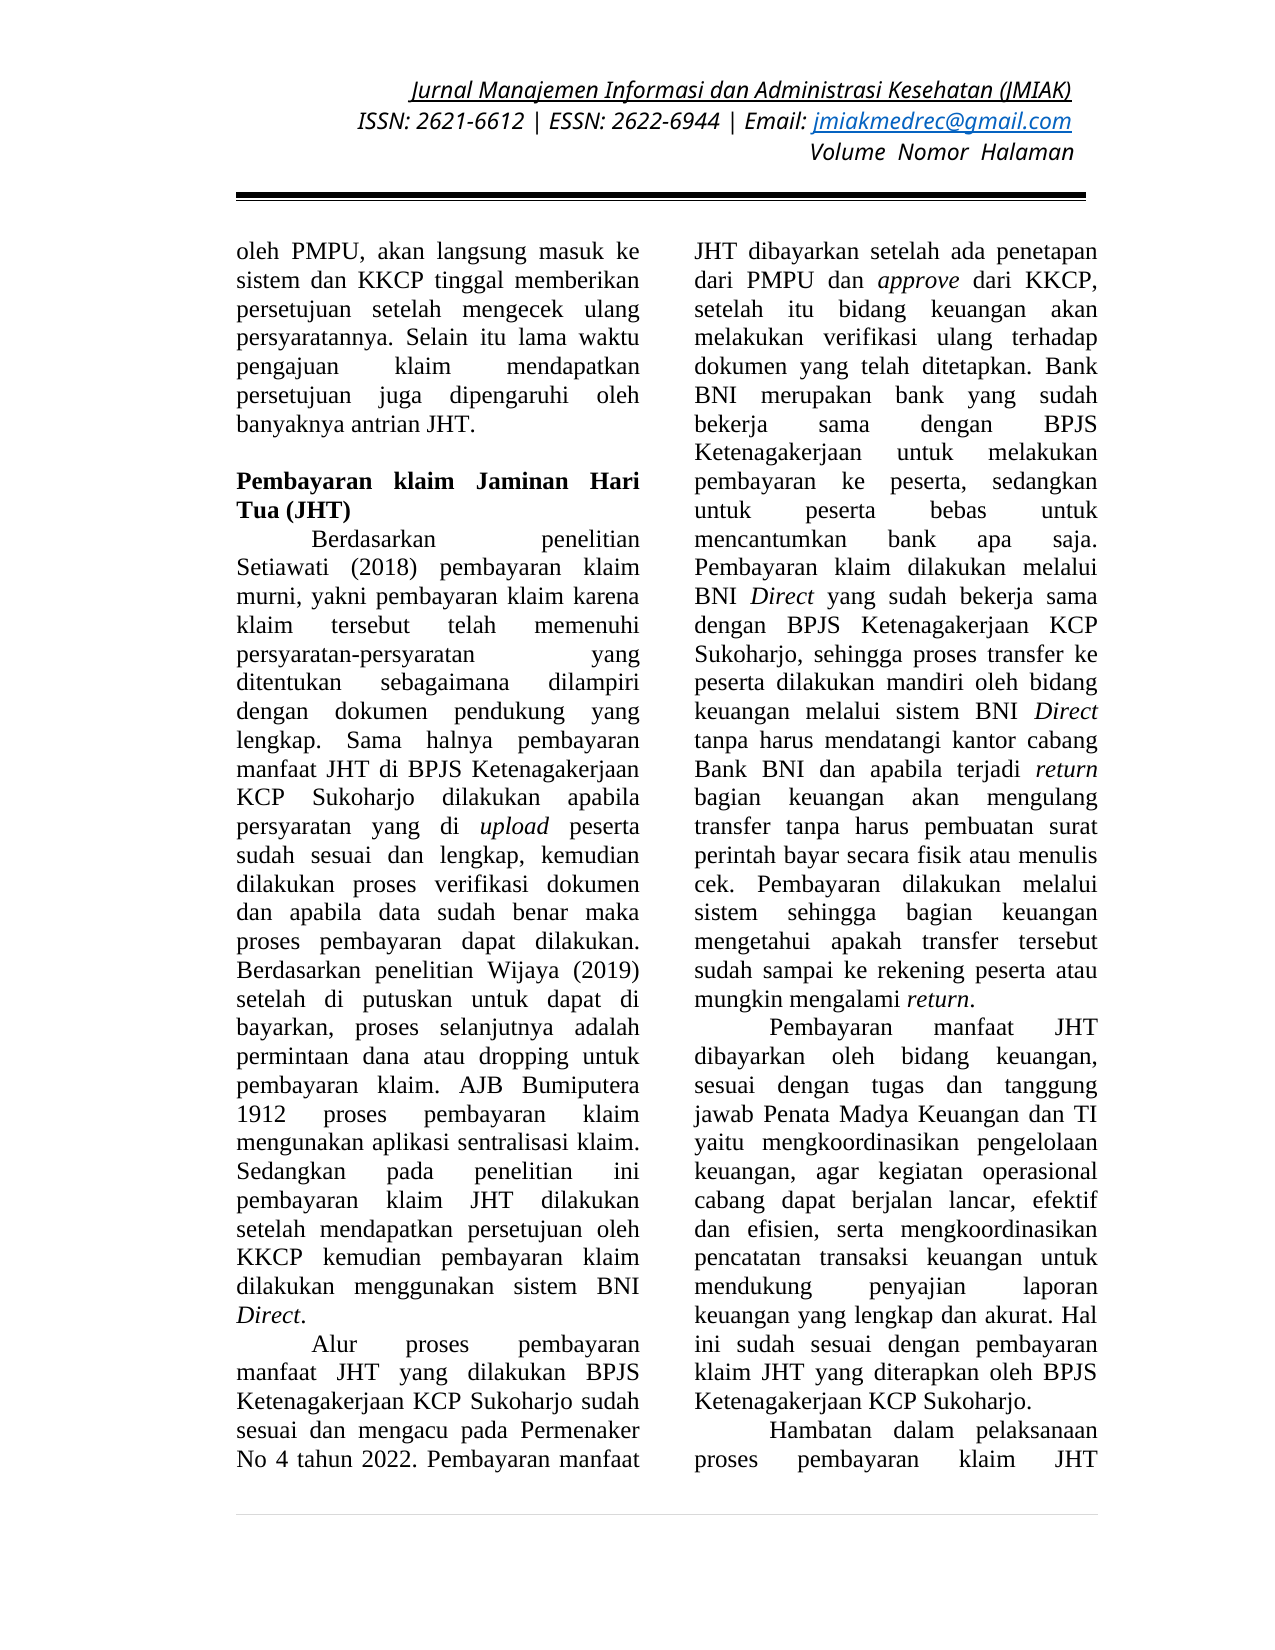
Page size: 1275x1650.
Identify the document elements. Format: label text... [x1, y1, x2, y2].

text Pembayaran klaim Jaminan Hari Tua (JHT) [236, 466, 640, 524]
text Alur proses pembayaran manfaat JHT yang dilakukan BPJS Ketenagakerjaan KCP Sukoharjo sudah sesuai dan mengacu pada Permenaker No 4 tahun 2022. Pembayaran manfaat JHT dibayarkan setelah ada penetapan dari PMPU dan approve dari KKCP, setelah itu bidang keuangan akan melakukan verifikasi ulang terhadap dokumen yang telah ditetapkan. Bank BNI merupakan bank yang sudah bekerja sama dengan BPJS Ketenagakerjaan untuk melakukan pembayaran ke peserta, sedangkan untuk peserta bebas untuk mencantumkan bank apa saja. Pembayaran klaim dilakukan melalui BNI Direct yang sudah bekerja sama dengan BPJS Ketenagakerjaan KCP Sukoharjo, sehingga proses transfer ke peserta dilakukan mandiri oleh bidang keuangan melalui sistem BNI Direct tanpa harus mendatangi kantor cabang Bank BNI dan apabila terjadi return bagian keuangan akan mengulang transfer tanpa harus pembuatan surat perintah bayar secara fisik atau menulis cek. Pembayaran dilakukan melalui sistem sehingga bagian keuangan mengetahui apakah transfer tersebut sudah sampai ke rekening peserta atau mungkin mengalami return. [694, 236, 1098, 1012]
text Pembayaran manfaat JHT dibayarkan oleh bidang keuangan, sesuai dengan tugas dan tanggung jawab Penata Madya Keuangan dan TI yaitu mengkoordinasikan pengelolaan keuangan, agar kegiatan operasional cabang dapat berjalan lancar, efektif dan efisien, serta mengkoordinasikan pencatatan transaksi keuangan untuk mendukung penyajian laporan keuangan yang lengkap dan akurat. Hal ini sudah sesuai dengan pembayaran klaim JHT yang diterapkan oleh BPJS Ketenagakerjaan KCP Sukoharjo. [694, 1012, 1098, 1415]
text Berdasarkan penelitian Setiawati (2018) pembayaran klaim murni, yakni pembayaran klaim karena klaim tersebut telah memenuhi persyaratan-persyaratan yang ditentukan sebagaimana dilampiri dengan dokumen pendukung yang lengkap. Sama halnya pembayaran manfaat JHT di BPJS Ketenagakerjaan KCP Sukoharjo dilakukan apabila persyaratan yang di upload peserta sudah sesuai dan lengkap, kemudian dilakukan proses verifikasi dokumen dan apabila data sudah benar maka proses pembayaran dapat dilakukan. Berdasarkan penelitian Wijaya (2019) setelah di putuskan untuk dapat di bayarkan, proses selanjutnya adalah permintaan dana atau dropping untuk pembayaran klaim. AJB Bumiputera 1912 proses pembayaran klaim mengunakan aplikasi sentralisasi klaim. Sedangkan pada penelitian ini pembayaran klaim JHT dilakukan setelah mendapatkan persetujuan oleh KKCP kemudian pembayaran klaim dilakukan menggunakan sistem BNI Direct. [236, 524, 640, 1329]
